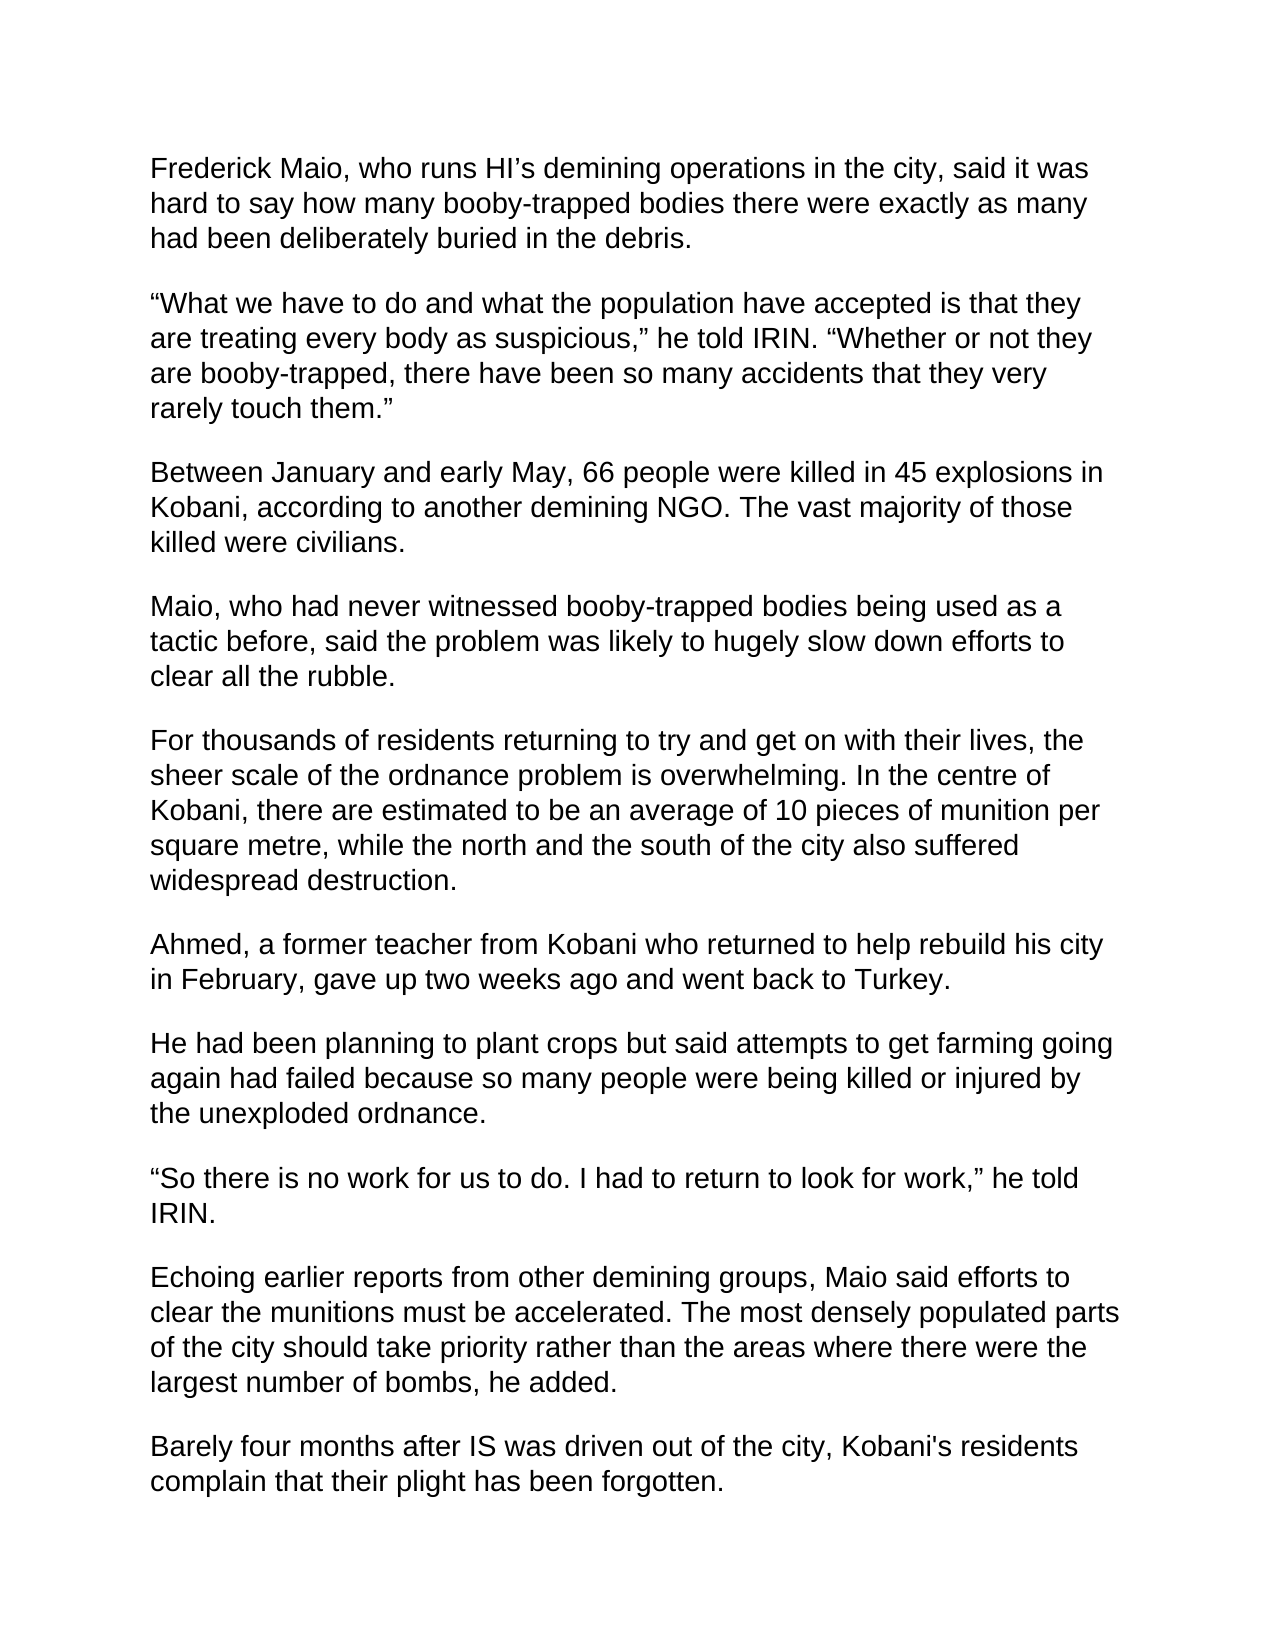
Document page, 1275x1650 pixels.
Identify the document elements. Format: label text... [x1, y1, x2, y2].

text Echoing earlier reports from other demining groups, Maio said efforts to clear the munitions must be accelerated. The most densely populated parts of the city should take priority rather than the areas where there were the largest number of bombs, he added. [150, 1258, 1125, 1398]
text Frederick Maio, who runs HI’s demining operations in the city, said it was hard to say how many booby-trapped bodies there were exactly as many had been deliberately buried in the debris. [150, 150, 1125, 255]
text Between January and early May, 66 people were killed in 45 explosions in Kobani, according to another demining NGO. The vast majority of those killed were civilians. [150, 453, 1125, 558]
text “So there is no work for us to do. I had to return to look for work,” he told IRIN. [150, 1159, 1125, 1229]
text Ahmed, a former teacher from Kobani who returned to help rebuild his city in February, gave up two weeks ago and went back to Turkey. [150, 926, 1125, 996]
text Barely four months after IS was driven out of the city, Kobani's residents complain that their plight has been forgotten. [150, 1427, 1125, 1497]
text Maio, who had never witnessed booby-trapped bodies being used as a tactic before, said the problem was likely to hugely slow down efforts to clear all the rubble. [150, 587, 1125, 692]
text He had been planning to plant crops but said attempts to get farming going again had failed because so many people were being killed or injured by the unexploded ordnance. [150, 1025, 1125, 1130]
text “What we have to do and what the population have accepted is that they are treating every body as suspicious,” he told IRIN. “Whether or not they are booby-trapped, there have been so many accidents that they very rarely touch them.” [150, 284, 1125, 424]
text For thousands of residents returning to try and get on with their lives, the sheer scale of the ordnance problem is overwhelming. In the centre of Kobani, there are estimated to be an average of 10 pieces of munition per square metre, while the north and the south of the city also suffered widespread destruction. [150, 722, 1125, 897]
